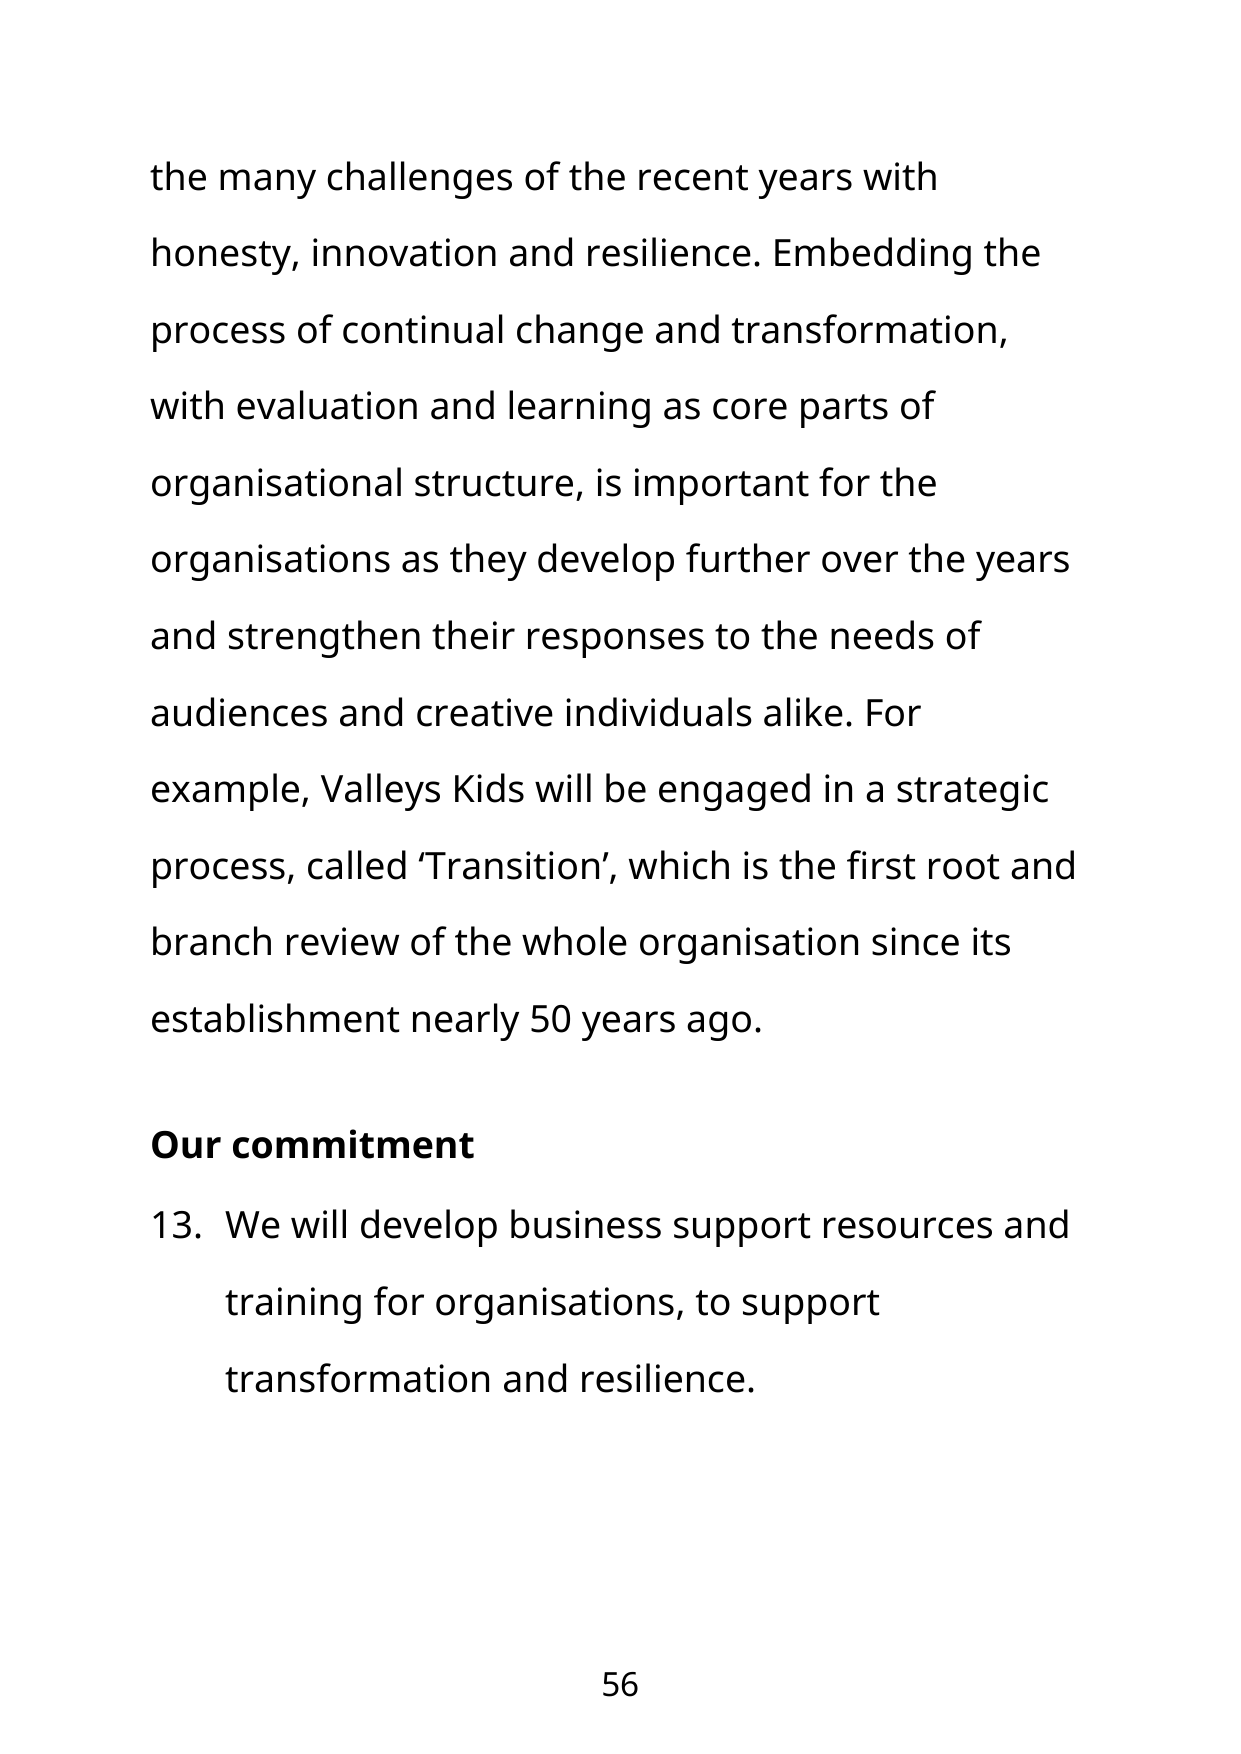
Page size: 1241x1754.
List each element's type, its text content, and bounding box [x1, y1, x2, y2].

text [150, 150, 1090, 1043]
list We will develop business support resources and training for organisations, to support transformation and resilience. [150, 1199, 1090, 1403]
subtitle Our commitment [150, 1119, 1090, 1170]
